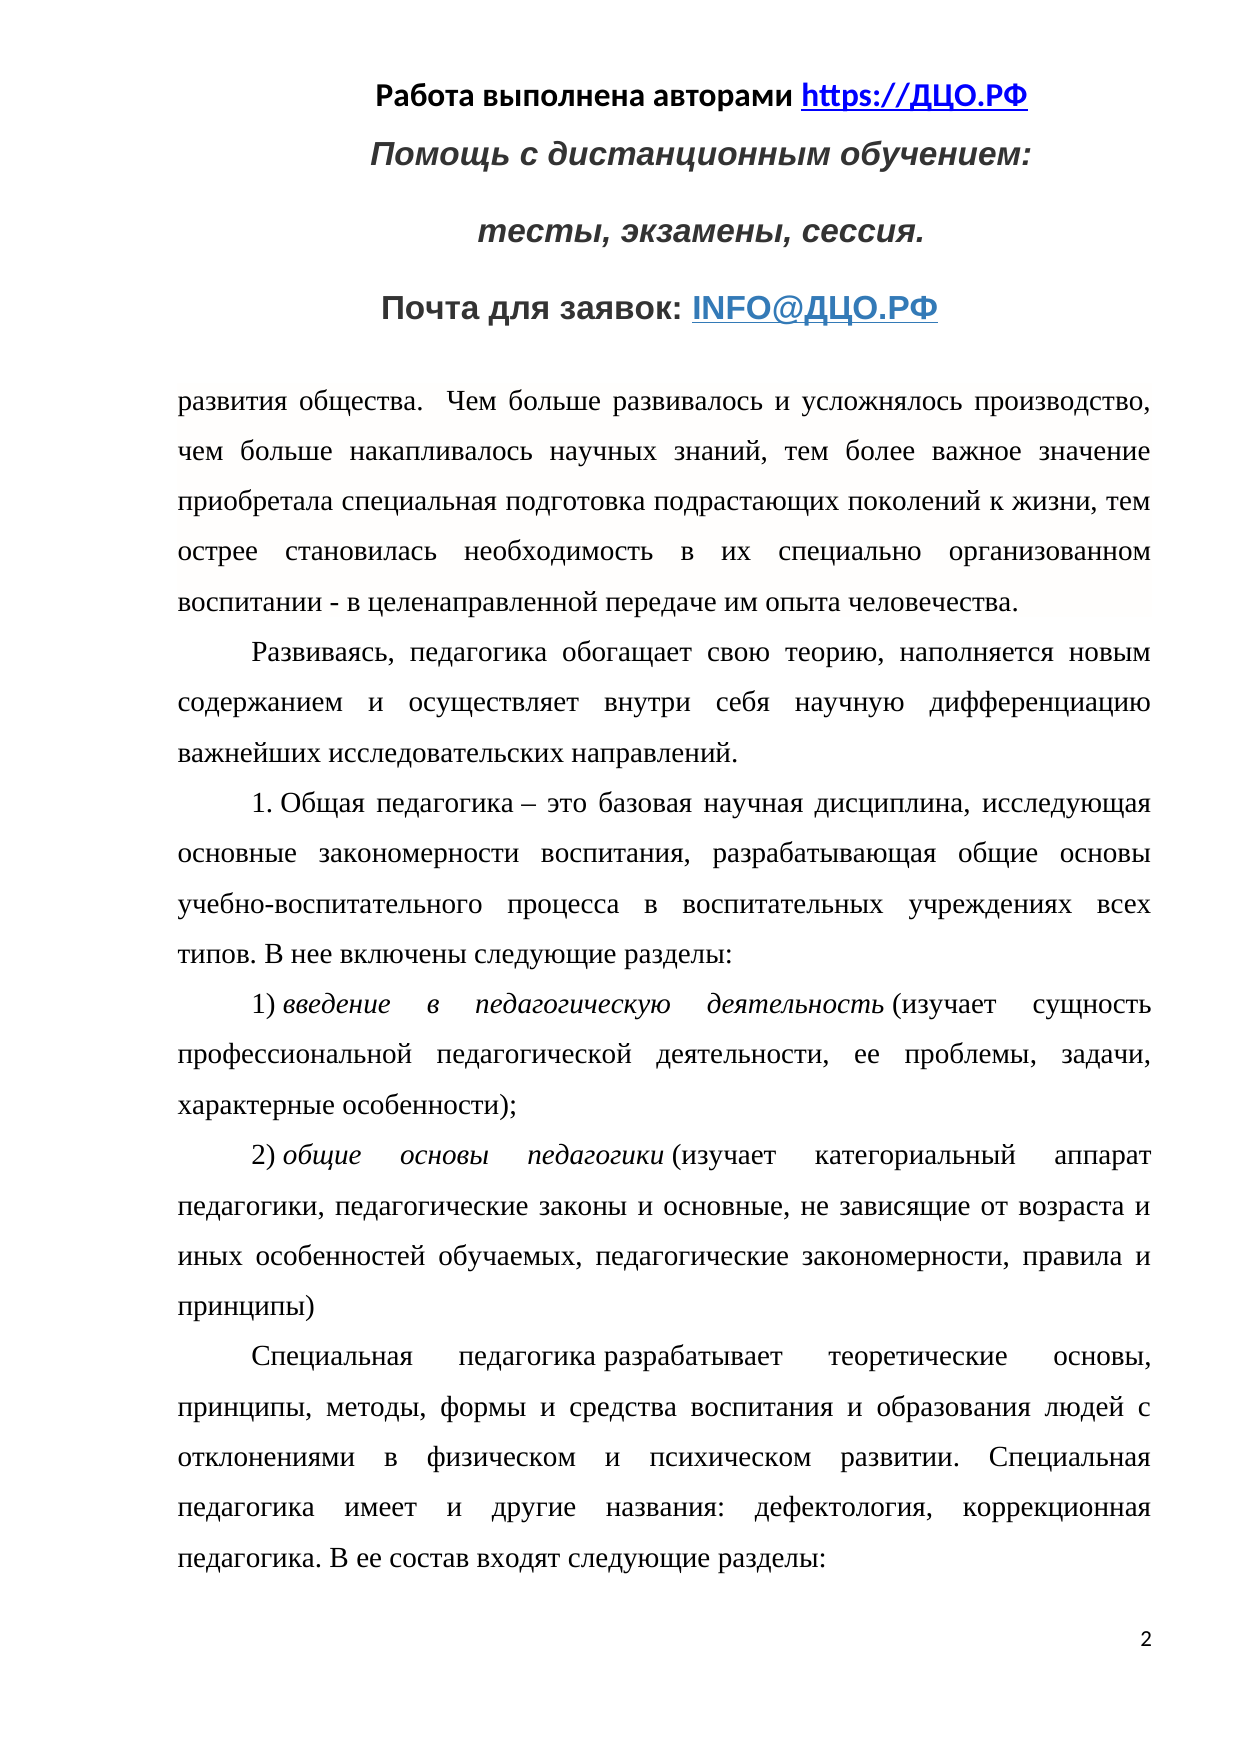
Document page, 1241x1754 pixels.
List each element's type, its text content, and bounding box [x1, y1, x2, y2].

text Развиваясь, педагогика обогащает свою теорию, наполняется новым содержанием и осуществляет внутри себя научную дифференциацию важнейших исследовательских направлений. [177, 634, 1152, 768]
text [177, 383, 1152, 617]
text 1. Общая педагогика – это базовая научная дисциплина, исследующая основные закономерности воспитания, разрабатывающая общие основы учебно-воспитательного процесса в воспитательных учреждениях всех типов. В нее включены следующие разделы: [177, 785, 1152, 969]
text Специальная педагогика разрабатывает теоретические основы, принципы, методы, формы и средства воспитания и образования людей с отклонениями в физическом и психическом развитии. Специальная педагогика имеет и другие названия: дефектология, коррекционная педагогика. В ее состав входят следующие разделы: [177, 1338, 1152, 1573]
text 2) общие основы педагогики (изучает категориальный аппарат педагогики, педагогические законы и основные, не зависящие от возраста и иных особенностей обучаемых, педагогические закономерности, правила и принципы) [177, 1137, 1152, 1322]
text 1) введение в педагогическую деятельность (изучает сущность профессиональной педагогической деятельности, ее проблемы, задачи, характерные особенности); [177, 986, 1152, 1121]
